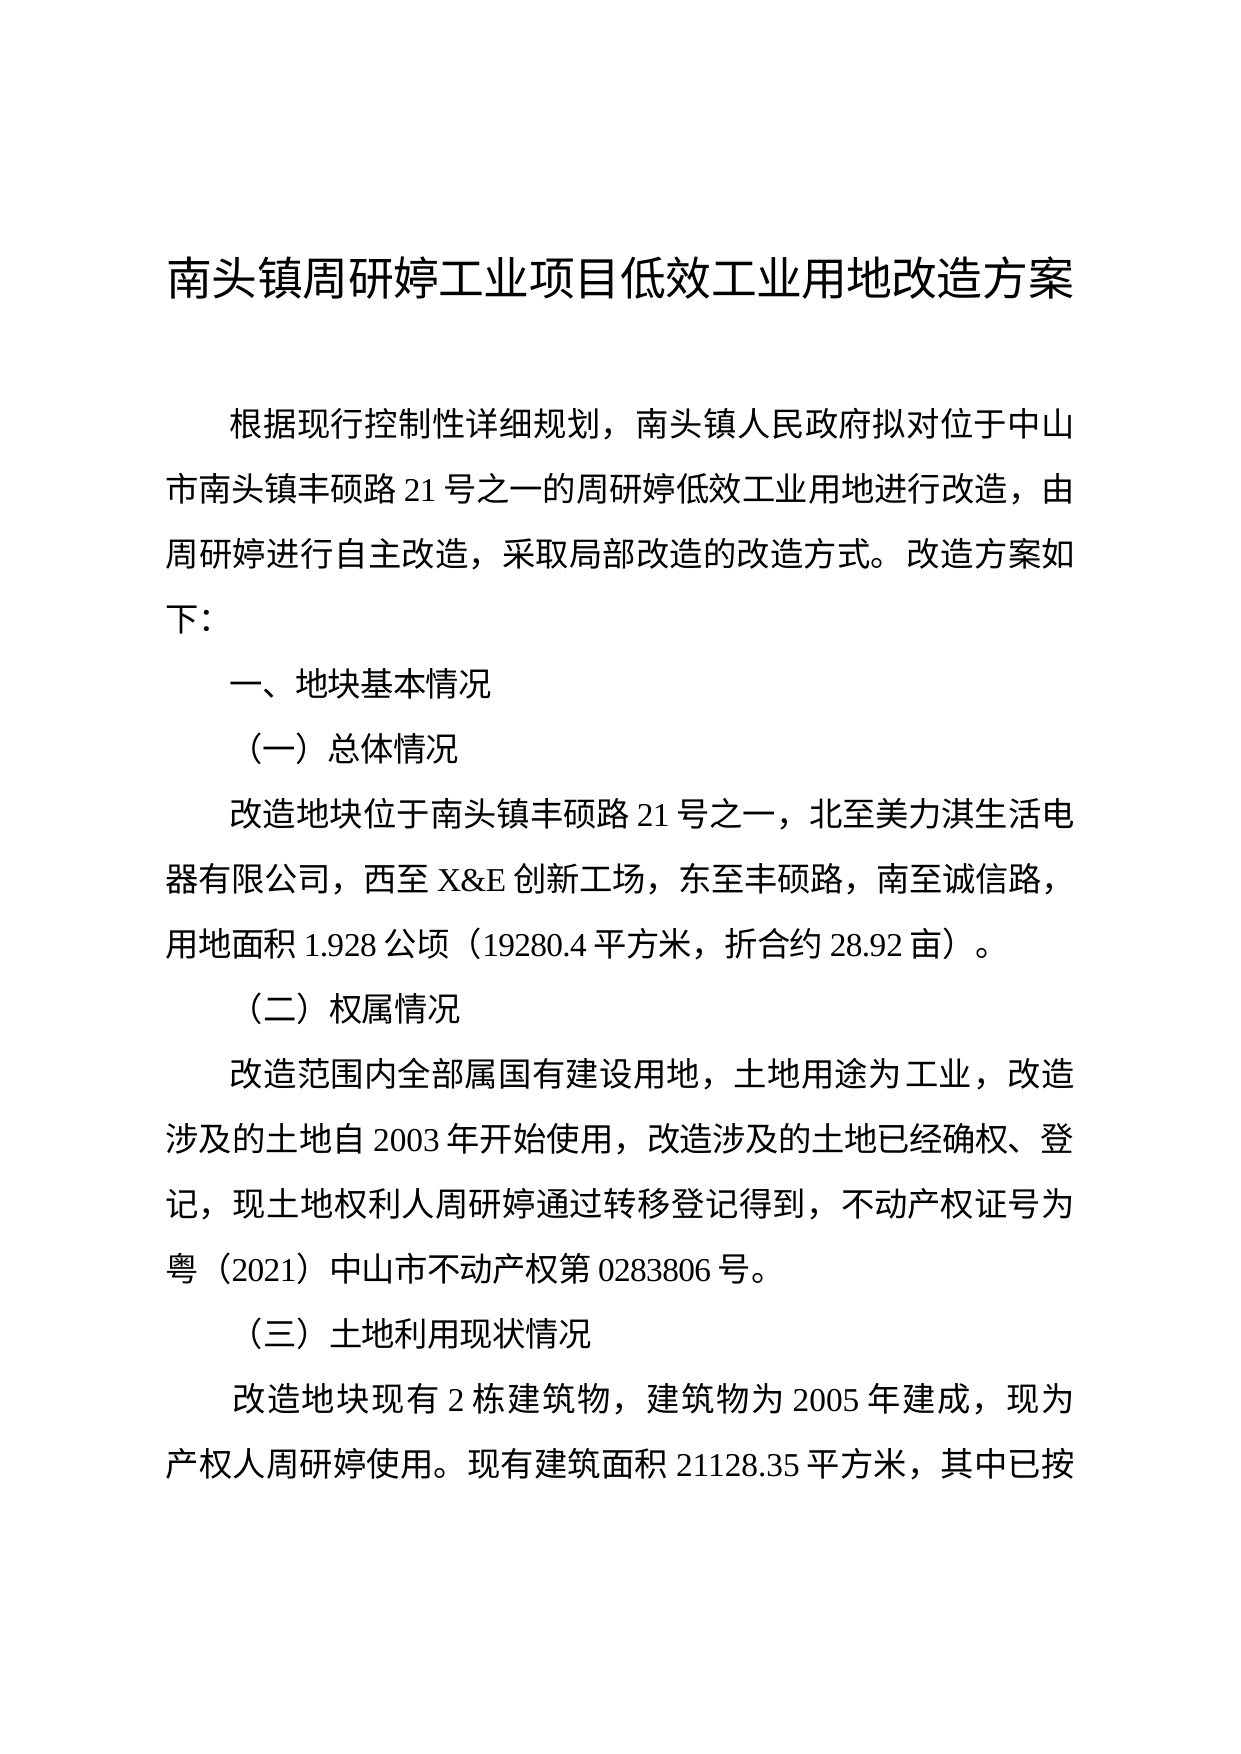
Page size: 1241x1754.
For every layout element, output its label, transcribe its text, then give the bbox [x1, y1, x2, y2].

text （二）权属情况 [165, 974, 1075, 1039]
text （三）土地利用现状情况 [165, 1299, 1075, 1364]
text 一、地块基本情况 [165, 649, 1075, 714]
text （一）总体情况 [165, 714, 1075, 779]
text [165, 1364, 1075, 1494]
text 改造范围内全部属国有建设用地，土地用途为工业，改造涉及的土地自2003年开始使用，改造涉及的土地已经确权、登记，现土地权利人周研婷通过转移登记得到，不动产权证号为粤（2021）中山市不动产权第0283806号。 [165, 1039, 1075, 1299]
text 南头镇周研婷工业项目低效工业用地改造方案 [165, 227, 1075, 324]
text 根据现行控制性详细规划，南头镇人民政府拟对位于中山市南头镇丰硕路21号之一的周研婷低效工业用地进行改造，由周研婷进行自主改造，采取局部改造的改造方式。改造方案如下： [165, 389, 1075, 649]
text 改造地块位于南头镇丰硕路21号之一，北至美力淇生活电器有限公司，西至X&E创新工场，东至丰硕路，南至诚信路，用地面积1.928公顷（19280.4平方米，折合约28.92亩）。 [165, 779, 1075, 974]
